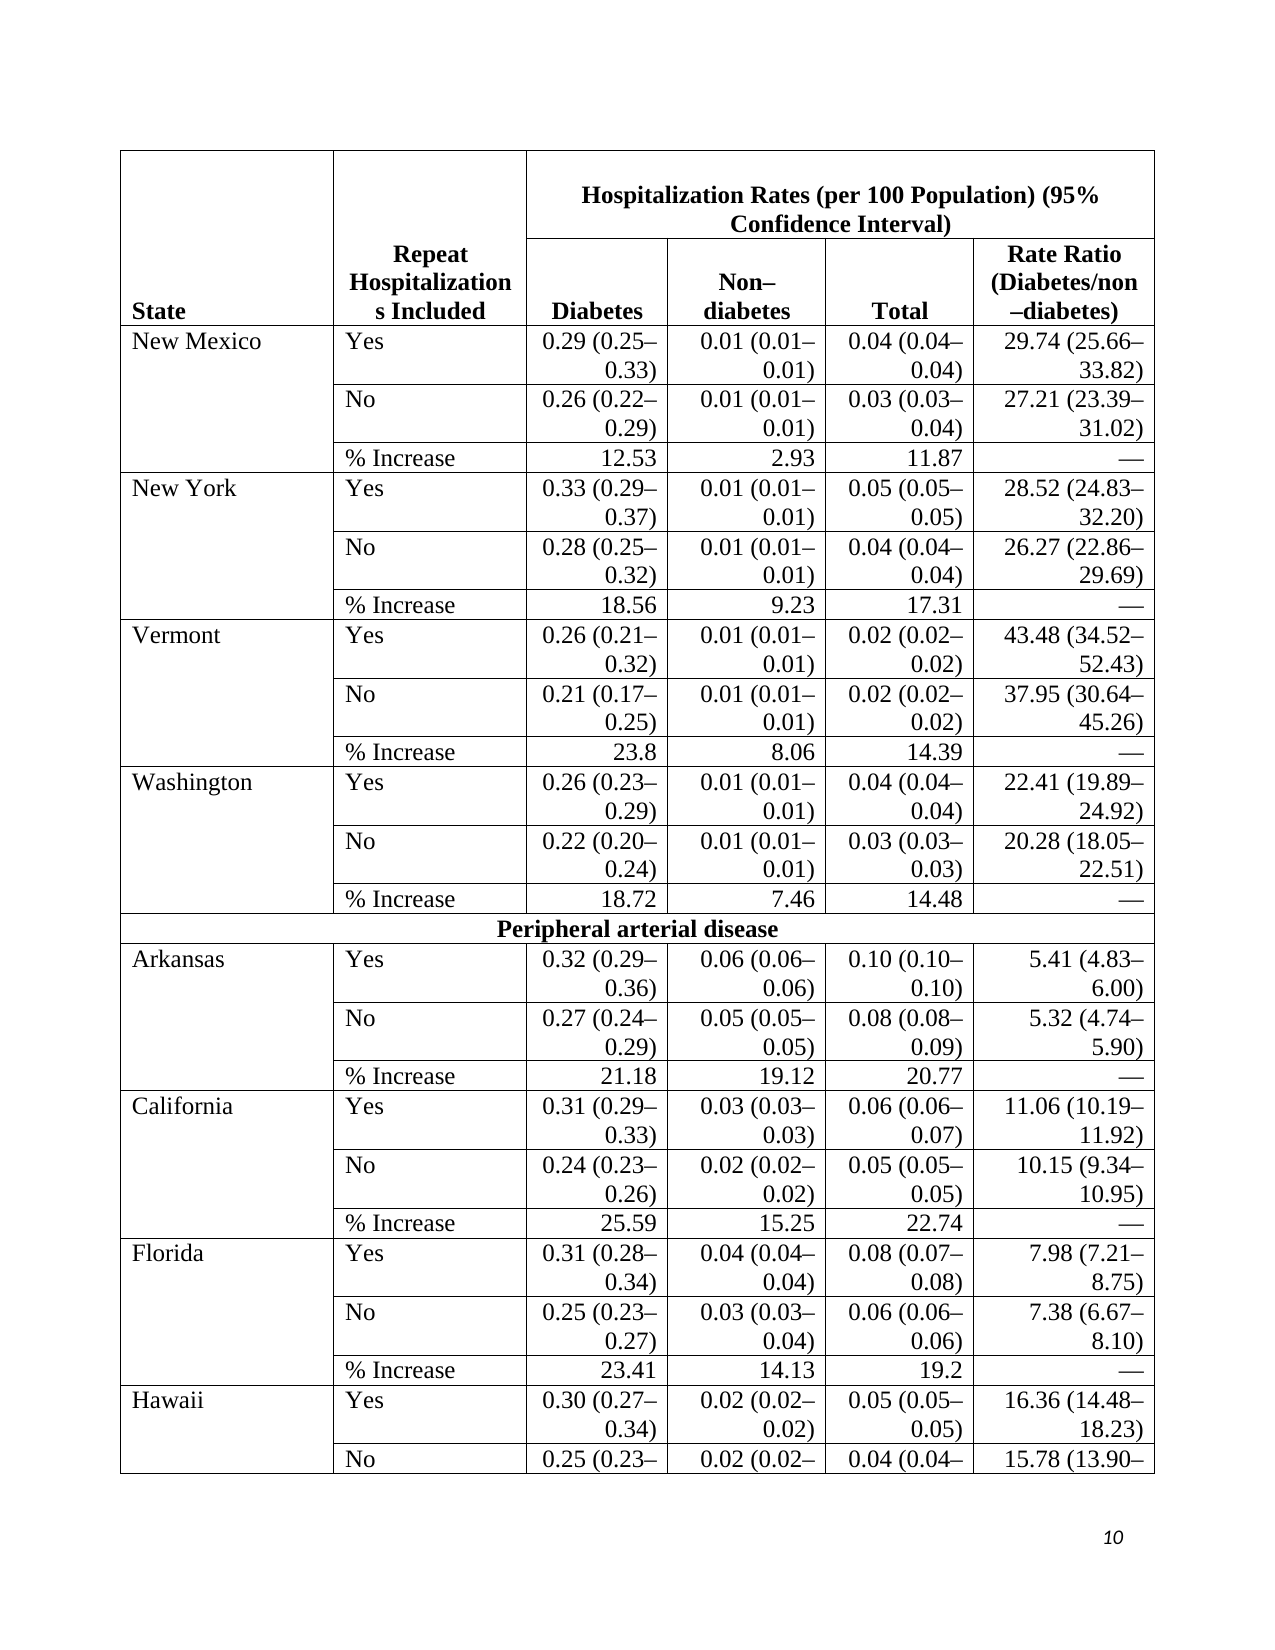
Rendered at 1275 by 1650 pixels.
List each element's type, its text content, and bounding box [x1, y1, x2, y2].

table_cell No [334, 1150, 526, 1207]
table_cell 9.23 [668, 590, 825, 619]
table_cell 20.77 [826, 1061, 973, 1090]
table_cell 0.01 (0.01–0.01) [668, 532, 825, 589]
table_cell 29.74 (25.66–33.82) [974, 326, 1154, 383]
table_cell California [121, 1091, 333, 1237]
table_cell 0.24 (0.23–0.26) [527, 1150, 667, 1207]
table_cell 0.22 (0.20–0.24) [527, 826, 667, 883]
table_cell 17.31 [826, 590, 973, 619]
table_cell 12.53 [527, 443, 667, 472]
table_cell Washington [121, 767, 333, 913]
table_cell — [974, 737, 1154, 766]
table_cell No [334, 1297, 526, 1354]
table_cell Yes [334, 1386, 526, 1443]
table_header State [121, 151, 333, 325]
table_cell 0.25 (0.23–0.28) [527, 1444, 667, 1473]
table_cell 0.03 (0.03–0.04) [668, 1297, 825, 1354]
table_cell 0.01 (0.01–0.01) [668, 326, 825, 383]
table_cell 21.18 [527, 1061, 667, 1090]
table_cell 0.04 (0.04–0.04) [826, 1444, 973, 1473]
table_cell Florida [121, 1239, 333, 1384]
table_cell 0.01 (0.01–0.01) [668, 679, 825, 736]
table_cell 0.33 (0.29–0.37) [527, 473, 667, 531]
table_cell 19.12 [668, 1061, 825, 1090]
table_cell 0.02 (0.02–0.02) [668, 1444, 825, 1473]
table_cell 0.01 (0.01–0.01) [668, 473, 825, 531]
table_cell 0.02 (0.02–0.02) [668, 1150, 825, 1207]
table_cell 0.03 (0.03–0.03) [826, 826, 973, 883]
table_header Hospitalization Rates (per 100 Population) (95% Confidence Interval) [527, 151, 1154, 237]
table_cell — [974, 1209, 1154, 1237]
table_cell No [334, 1003, 526, 1060]
table_cell 0.06 (0.06–0.06) [826, 1297, 973, 1354]
table_cell 8.06 [668, 737, 825, 766]
table_cell 10.15 (9.34–10.95) [974, 1150, 1154, 1207]
table_cell 0.28 (0.25–0.32) [527, 532, 667, 589]
table_cell 22.41 (19.89–24.92) [974, 767, 1154, 825]
table_cell 15.25 [668, 1209, 825, 1237]
table_cell 0.26 (0.23–0.29) [527, 767, 667, 825]
table_cell % Increase [334, 1061, 526, 1090]
table_cell 0.26 (0.21–0.32) [527, 620, 667, 678]
table_cell 0.02 (0.02–0.02) [826, 679, 973, 736]
table_cell 25.59 [527, 1209, 667, 1237]
table_cell New Mexico [121, 326, 333, 472]
table_cell 0.05 (0.05–0.05) [826, 473, 973, 531]
table_cell 0.27 (0.24–0.29) [527, 1003, 667, 1060]
table_cell 22.74 [826, 1209, 973, 1237]
table_cell Yes [334, 473, 526, 531]
table_cell — [974, 443, 1154, 472]
table_cell 7.98 (7.21–8.75) [974, 1239, 1154, 1296]
table_cell 15.78 (13.90–17.65) [974, 1444, 1154, 1473]
table_cell 0.08 (0.08–0.09) [826, 1003, 973, 1060]
table_cell 0.29 (0.25–0.33) [527, 326, 667, 383]
table_cell Total [826, 239, 973, 325]
table_cell No [334, 385, 526, 442]
table_cell 20.28 (18.05–22.51) [974, 826, 1154, 883]
table_cell No [334, 679, 526, 736]
table_cell 18.72 [527, 884, 667, 913]
table_cell 7.38 (6.67–8.10) [974, 1297, 1154, 1354]
table_cell 27.21 (23.39–31.02) [974, 385, 1154, 442]
table_cell Yes [334, 1239, 526, 1296]
table_cell 0.25 (0.23–0.27) [527, 1297, 667, 1354]
table_cell Diabetes [527, 239, 667, 325]
table_cell 0.06 (0.06–0.06) [668, 944, 825, 1002]
table_cell 0.05 (0.05–0.05) [826, 1386, 973, 1443]
table_cell Yes [334, 944, 526, 1002]
table_cell 43.48 (34.52–52.43) [974, 620, 1154, 678]
table_cell % Increase [334, 443, 526, 472]
table_cell No [334, 1444, 526, 1473]
table_cell No [334, 826, 526, 883]
table_cell Arkansas [121, 944, 333, 1090]
table_cell 5.41 (4.83–6.00) [974, 944, 1154, 1002]
table_cell % Increase [334, 737, 526, 766]
table_cell Yes [334, 620, 526, 678]
table_cell 0.26 (0.22–0.29) [527, 385, 667, 442]
table_cell — [974, 590, 1154, 619]
table_cell 5.32 (4.74–5.90) [974, 1003, 1154, 1060]
table_cell 0.02 (0.02–0.02) [826, 620, 973, 678]
table_cell 0.01 (0.01–0.01) [668, 826, 825, 883]
table_cell 0.05 (0.05–0.05) [668, 1003, 825, 1060]
table_cell 2.93 [668, 443, 825, 472]
table_cell 23.8 [527, 737, 667, 766]
table_cell 18.56 [527, 590, 667, 619]
table_cell 0.01 (0.01–0.01) [668, 385, 825, 442]
table_cell % Increase [334, 884, 526, 913]
table_cell 23.41 [527, 1356, 667, 1384]
table_cell 0.04 (0.04–0.04) [826, 326, 973, 383]
table_cell 0.08 (0.07–0.08) [826, 1239, 973, 1296]
table_cell 0.03 (0.03–0.03) [668, 1091, 825, 1149]
table_cell 37.95 (30.64–45.26) [974, 679, 1154, 736]
table_cell 19.2 [826, 1356, 973, 1384]
table_cell 0.06 (0.06–0.07) [826, 1091, 973, 1149]
table_cell % Increase [334, 1356, 526, 1384]
table_cell Peripheral arterial disease [121, 914, 1154, 943]
table_cell 0.21 (0.17–0.25) [527, 679, 667, 736]
table_cell 0.02 (0.02–0.02) [668, 1386, 825, 1443]
table_cell 14.39 [826, 737, 973, 766]
table_cell — [974, 1061, 1154, 1090]
table_cell % Increase [334, 1209, 526, 1237]
table_cell 14.48 [826, 884, 973, 913]
table_cell 0.32 (0.29–0.36) [527, 944, 667, 1002]
table_cell 28.52 (24.83–32.20) [974, 473, 1154, 531]
table_cell 14.13 [668, 1356, 825, 1384]
table_cell 0.04 (0.04–0.04) [826, 767, 973, 825]
table_cell Hawaii [121, 1386, 333, 1473]
table_cell Vermont [121, 620, 333, 766]
table_cell 0.03 (0.03–0.04) [826, 385, 973, 442]
table_cell 0.05 (0.05–0.05) [826, 1150, 973, 1207]
table_cell 0.04 (0.04–0.04) [668, 1239, 825, 1296]
table_cell % Increase [334, 590, 526, 619]
table_cell Non–diabetes [668, 239, 825, 325]
table_cell 0.04 (0.04–0.04) [826, 532, 973, 589]
table_cell 0.01 (0.01–0.01) [668, 620, 825, 678]
table_cell 11.06 (10.19–11.92) [974, 1091, 1154, 1149]
table_cell 0.01 (0.01–0.01) [668, 767, 825, 825]
table_cell 26.27 (22.86–29.69) [974, 532, 1154, 589]
table_header Repeat Hospitalizations Included [334, 151, 526, 325]
table_cell 11.87 [826, 443, 973, 472]
table_cell 0.30 (0.27–0.34) [527, 1386, 667, 1443]
table_cell 7.46 [668, 884, 825, 913]
table_cell 0.10 (0.10–0.10) [826, 944, 973, 1002]
table_cell 0.31 (0.28–0.34) [527, 1239, 667, 1296]
table_cell — [974, 884, 1154, 913]
table_cell Yes [334, 1091, 526, 1149]
table_cell No [334, 532, 526, 589]
table_cell Yes [334, 326, 526, 383]
table_cell 0.31 (0.29–0.33) [527, 1091, 667, 1149]
table_cell Yes [334, 767, 526, 825]
table_cell New York [121, 473, 333, 619]
table_cell Rate Ratio (Diabetes/non–diabetes) [974, 239, 1154, 325]
table_cell 16.36 (14.48–18.23) [974, 1386, 1154, 1443]
table_cell — [974, 1356, 1154, 1384]
